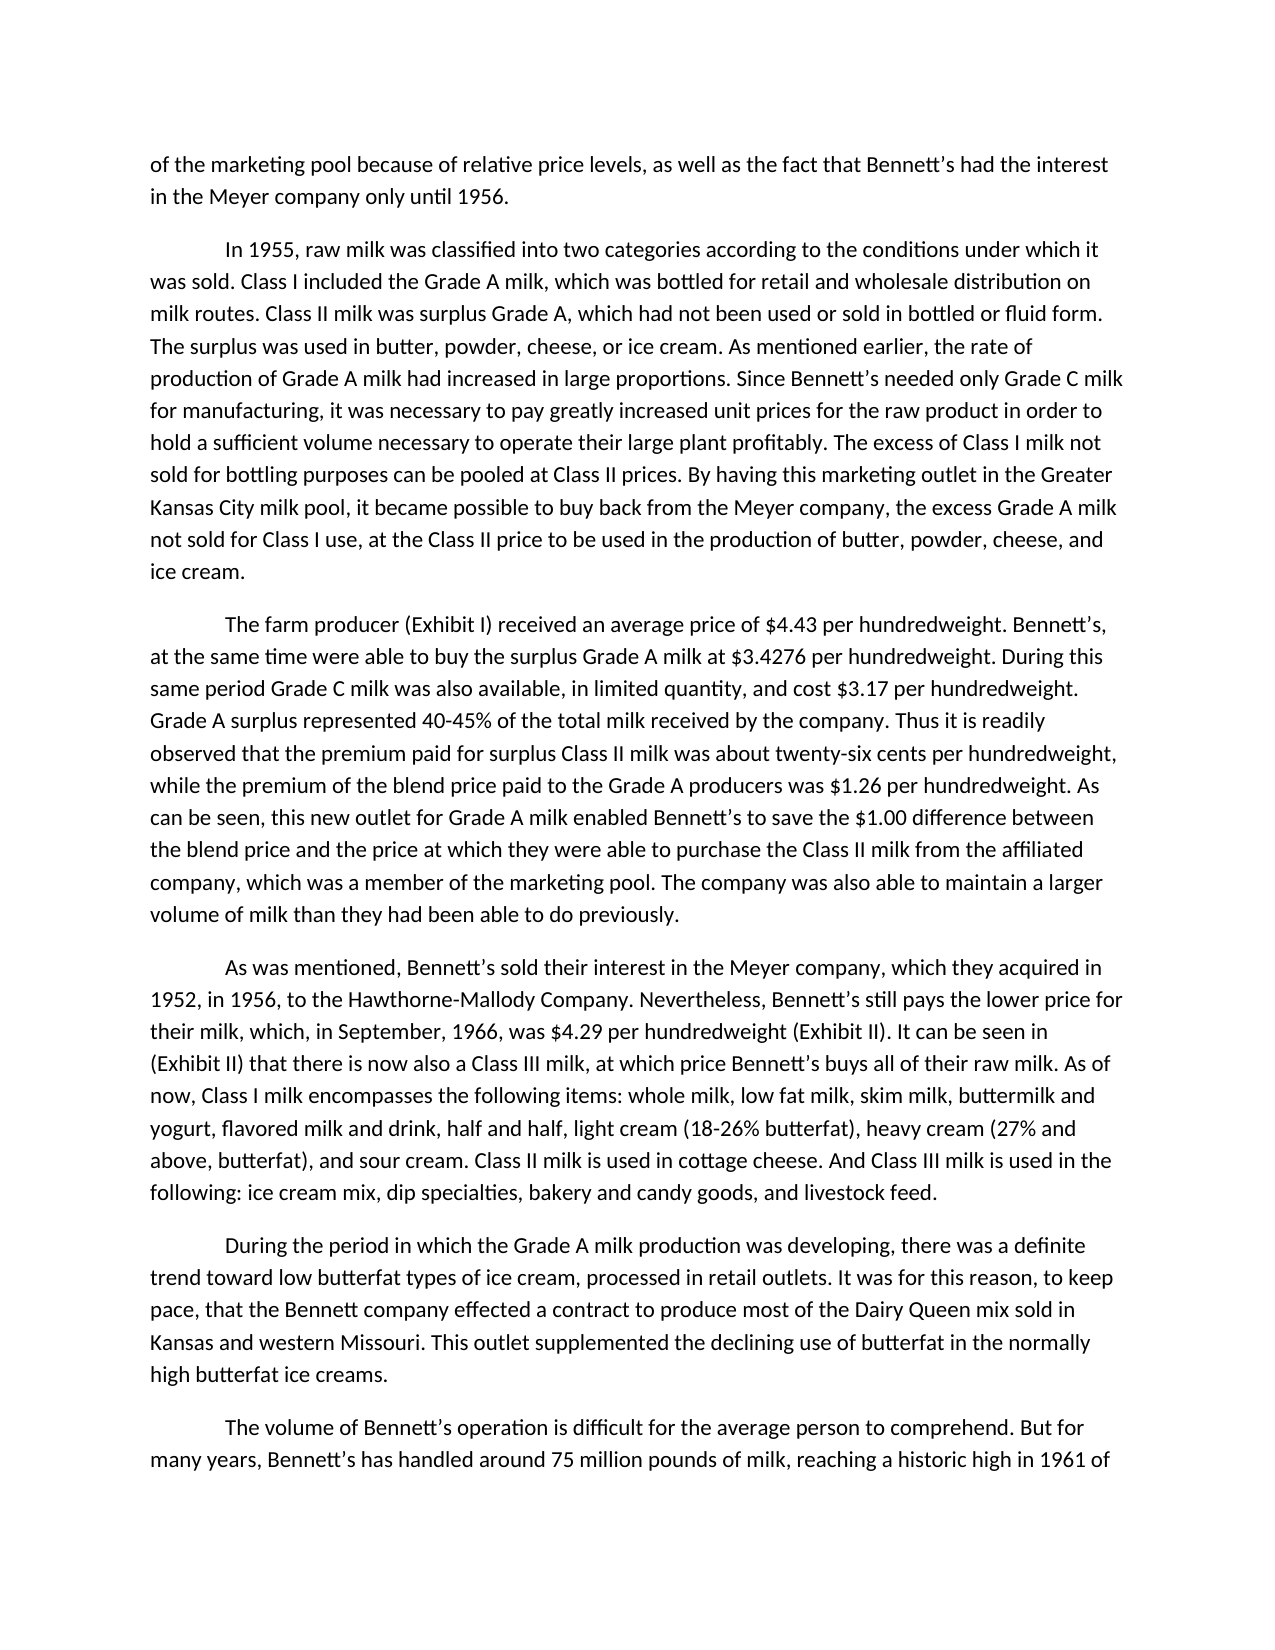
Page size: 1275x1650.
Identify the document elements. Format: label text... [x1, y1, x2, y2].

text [150, 1413, 1125, 1473]
text In 1955, raw milk was classified into two categories according to the conditions under which it was sold. Class I included the Grade A milk, which was bottled for retail and wholesale distribution on milk routes. Class II milk was surplus Grade A, which had not been used or sold in bottled or fluid form. The surplus was used in butter, powder, cheese, or ice cream. As mentioned earlier, the rate of production of Grade A milk had increased in large proportions. Since Bennett’s needed only Grade C milk for manufacturing, it was necessary to pay greatly increased unit prices for the raw product in order to hold a sufficient volume necessary to operate their large plant profitably. The excess of Class I milk not sold for bottling purposes can be pooled at Class II prices. By having this marketing outlet in the Greater Kansas City milk pool, it became possible to buy back from the Meyer company, the excess Grade A milk not sold for Class I use, at the Class II price to be used in the production of butter, powder, cheese, and ice cream. [150, 235, 1125, 585]
text During the period in which the Grade A milk production was developing, there was a definite trend toward low butterfat types of ice cream, processed in retail outlets. It was for this reason, to keep pace, that the Bennett company effected a contract to produce most of the Dairy Queen mix sold in Kansas and western Missouri. This outlet supplemented the declining use of butterfat in the normally high butterfat ice creams. [150, 1231, 1125, 1388]
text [150, 150, 1125, 210]
text The farm producer (Exhibit I) received an average price of $4.43 per hundredweight. Bennett’s, at the same time were able to buy the surplus Grade A milk at $3.4276 per hundredweight. During this same period Grade C milk was also available, in limited quantity, and cost $3.17 per hundredweight. Grade A surplus represented 40-45% of the total milk received by the company. Thus it is readily observed that the premium paid for surplus Class II milk was about twenty-six cents per hundredweight, while the premium of the blend price paid to the Grade A producers was $1.26 per hundredweight. As can be seen, this new outlet for Grade A milk enabled Bennett’s to save the $1.00 difference between the blend price and the price at which they were able to purchase the Class II milk from the affiliated company, which was a member of the marketing pool. The company was also able to maintain a larger volume of milk than they had been able to do previously. [150, 610, 1125, 928]
text As was mentioned, Bennett’s sold their interest in the Meyer company, which they acquired in 1952, in 1956, to the Hawthorne-Mallody Company. Nevertheless, Bennett’s still pays the lower price for their milk, which, in September, 1966, was $4.29 per hundredweight (Exhibit II). It can be seen in (Exhibit II) that there is now also a Class III milk, at which price Bennett’s buys all of their raw milk. As of now, Class I milk encompasses the following items: whole milk, low fat milk, skim milk, buttermilk and yogurt, flavored milk and drink, half and half, light cream (18-26% butterfat), heavy cream (27% and above, butterfat), and sour cream. Class II milk is used in cottage cheese. And Class III milk is used in the following: ice cream mix, dip specialties, bakery and candy goods, and livestock feed. [150, 953, 1125, 1206]
